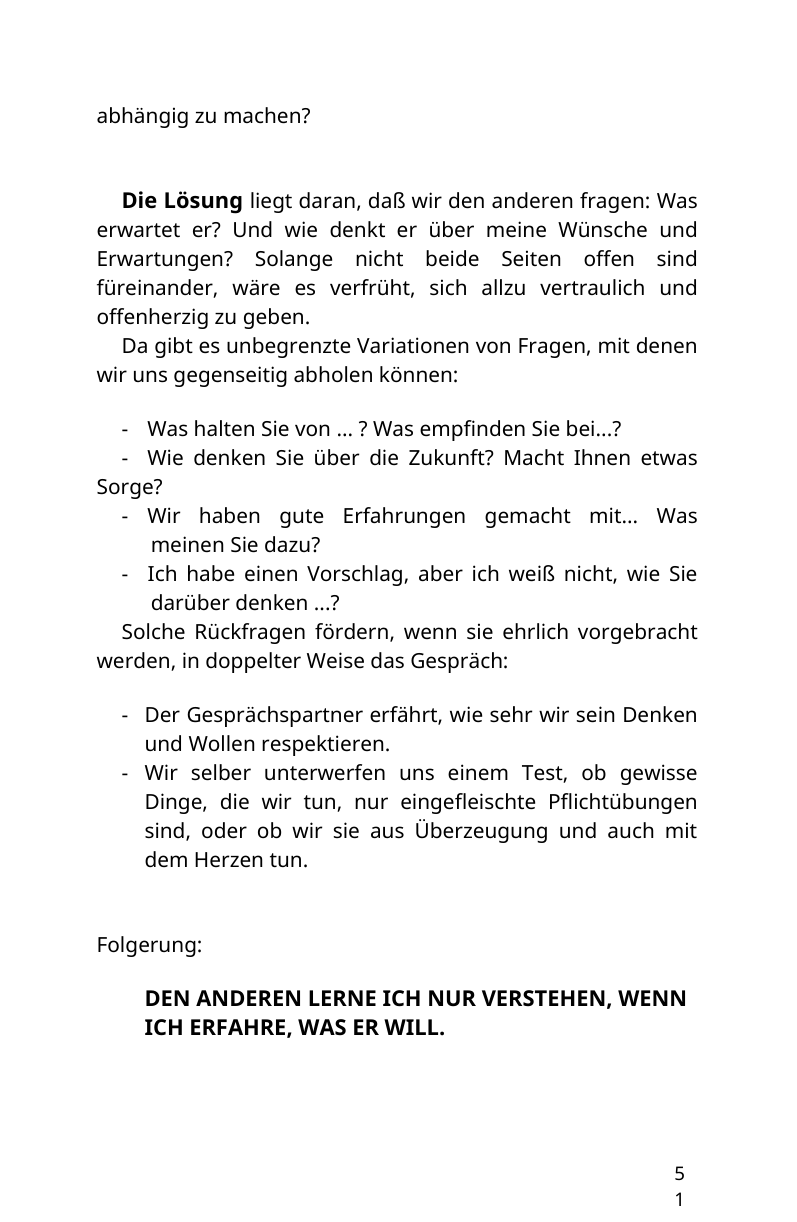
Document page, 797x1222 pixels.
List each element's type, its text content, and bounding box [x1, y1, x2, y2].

text Folgerung: [96, 936, 698, 957]
list Wie denken Sie über die Zukunft? Macht Ihnen etwas Sorge? [96, 442, 698, 500]
text Da gibt es unbegrenzte Variationen von Fragen, mit denen wir uns gegenseitig abholen können: [96, 331, 698, 388]
text Die Lösung liegt daran, daß wir den anderen fragen: Was erwartet er? Und wie denkt er über meine Wünsche und Erwartungen? Solange nicht beide Seiten offen sind füreinander, wäre es verfrüht, sich allzu vertraulich und offenherzig zu geben. [96, 186, 698, 331]
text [96, 101, 698, 129]
list Der Gesprächspartner erfährt, wie sehr wir sein Denken und Wollen respektieren. [121, 699, 698, 757]
list Wir haben gute Erfahrungen gemacht mit... Was meinen Sie dazu? [121, 500, 698, 558]
list Was halten Sie von ... ? Was empfinden Sie bei...? [96, 413, 698, 442]
list Ich habe einen Vorschlag, aber ich weiß nicht, wie Sie darüber denken ...? [121, 558, 698, 616]
text DEN ANDEREN LERNE ICH NUR VERSTEHEN, WENN ICH ERFAHRE, WAS ER WILL. [144, 984, 698, 1042]
list Wir selber unterwerfen uns einem Test, ob gewisse Dinge, die wir tun, nur eingefleischte Pflichtübungen sind, oder ob wir sie aus Überzeugung und auch mit dem Herzen tun. [121, 757, 698, 873]
text Solche Rückfragen fördern, wenn sie ehrlich vorgebracht werden, in doppelter Weise das Gespräch: [96, 616, 698, 674]
